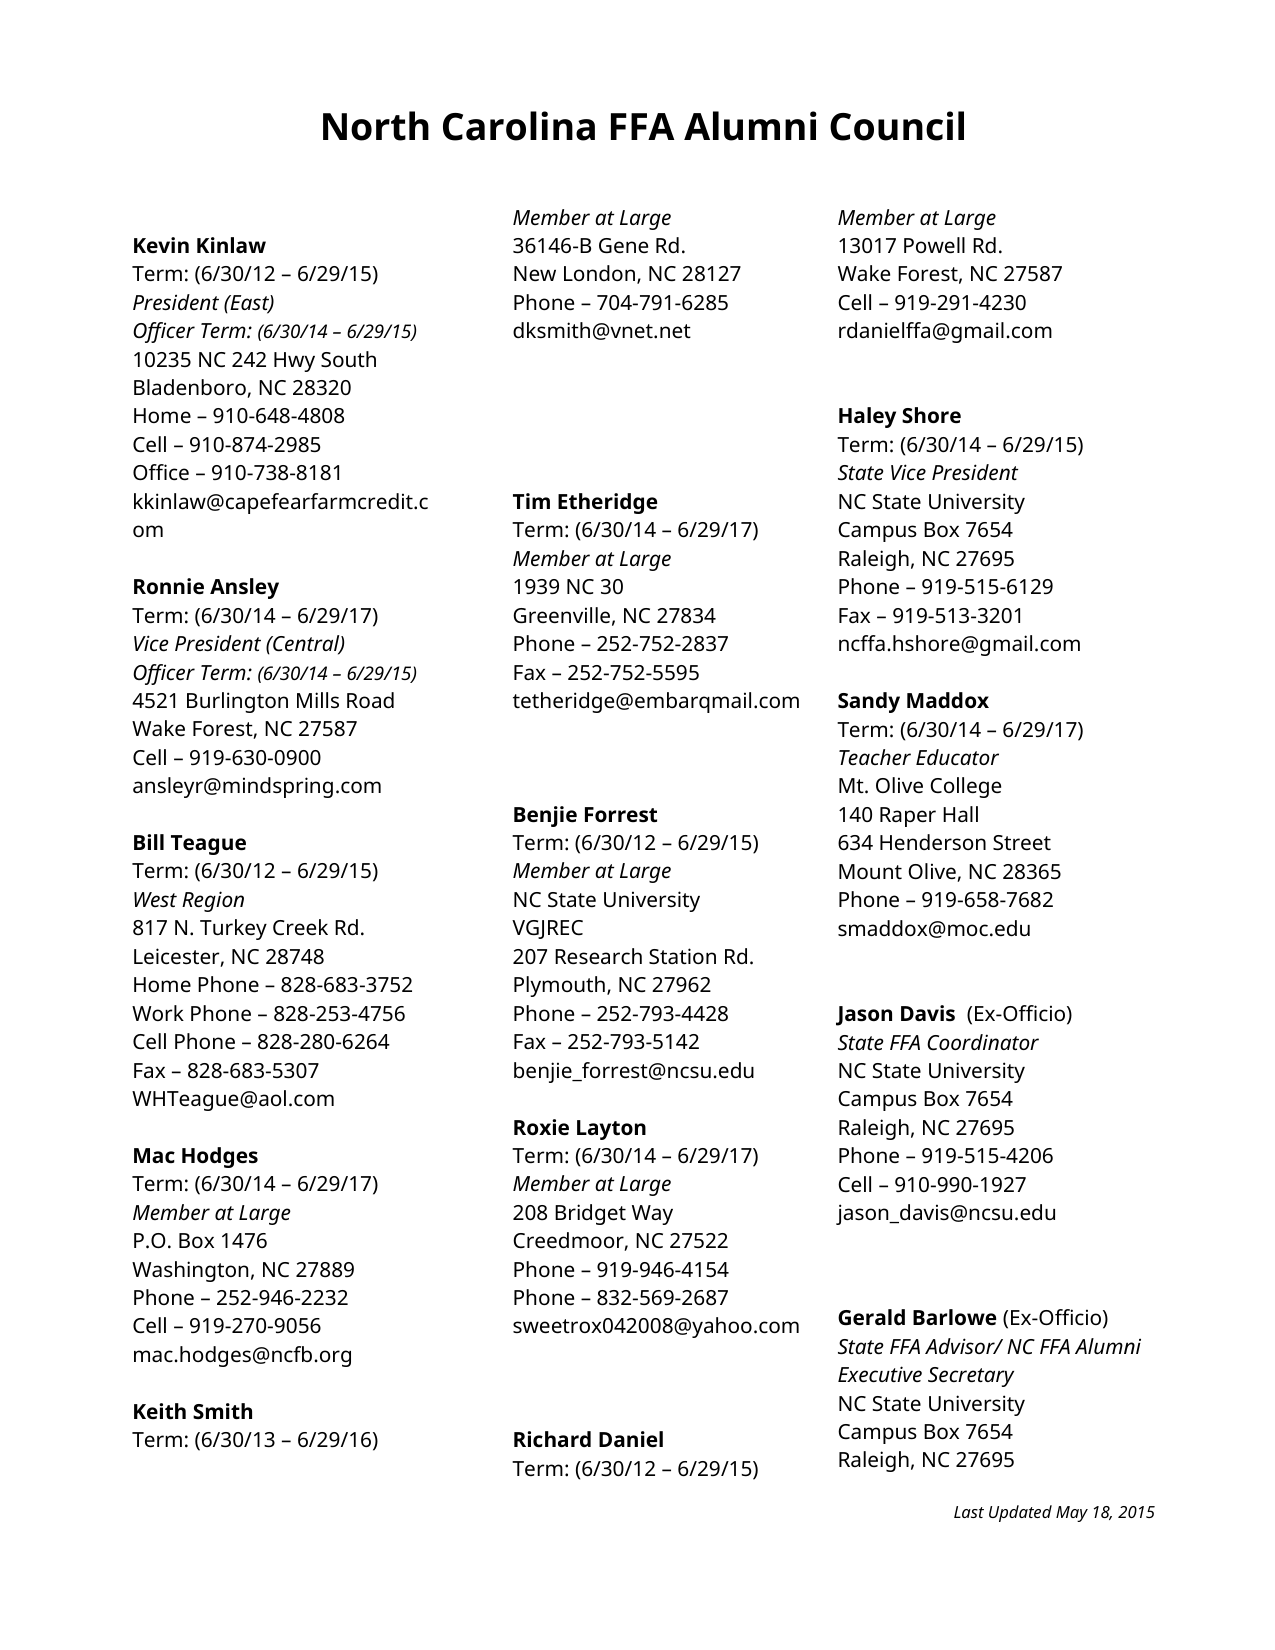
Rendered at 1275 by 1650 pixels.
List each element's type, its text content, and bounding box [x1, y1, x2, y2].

subtitle Campus Box 7654 [837, 1417, 1155, 1446]
text Phone – 832-569-2687 [512, 1283, 806, 1312]
text Term: (6/30/14 – 6/29/17) [512, 515, 806, 544]
text NC State University [837, 1389, 1155, 1417]
text Raleigh, NC 27695 [837, 544, 1155, 572]
text 208 Bridget Way [512, 1198, 806, 1226]
text mac.hodges@ncfb.org [132, 1340, 437, 1368]
subtitle Officer Term: (6/30/14 – 6/29/15) [132, 658, 437, 686]
text 36146-B Gene Rd. [512, 231, 806, 259]
subtitle State FFA Advisor/ NC FFA Alumni Executive Secretary [837, 1332, 1155, 1389]
text kkinlaw@capefearfarmcredit.com [132, 487, 437, 544]
text Work Phone – 828-253-4756 [132, 999, 437, 1027]
text Term: (6/30/12 – 6/29/15) [132, 857, 437, 885]
text 634 Henderson Street [837, 828, 1155, 857]
text 10235 NC 242 Hwy South [132, 345, 437, 373]
text Term: (6/30/13 – 6/29/16) [132, 1425, 437, 1454]
text Roxie Layton [512, 1113, 806, 1141]
subtitle Member at Large [512, 857, 806, 885]
text Office – 910-738-8181 [132, 458, 437, 487]
text 4521 Burlington Mills Road Wake Forest, NC 27587 [132, 686, 437, 743]
text Haley Shore [837, 402, 1155, 430]
text Home Phone – 828-683-3752 [132, 970, 437, 999]
text NC State University [512, 885, 806, 913]
text New London, NC 28127 [512, 259, 806, 288]
text Kevin Kinlaw [132, 231, 437, 259]
subtitle West Region [132, 885, 437, 913]
text Creedmoor, NC 27522 [512, 1226, 806, 1255]
text Leicester, NC 28748 [132, 942, 437, 970]
text Cell – 919-291-4230 [837, 288, 1155, 316]
text Keith Smith [132, 1397, 437, 1425]
text Term: (6/30/12 – 6/29/15) [132, 259, 437, 288]
text Fax – 252-752-5595 [512, 658, 806, 686]
text Wake Forest, NC 27587 [837, 259, 1155, 288]
text Sandy Maddox [837, 686, 1155, 715]
text tetheridge@embarqmail.com [512, 686, 806, 714]
text Phone – 252-793-4428 [512, 999, 806, 1027]
text 207 Research Station Rd. [512, 942, 806, 970]
text P.O. Box 1476 [132, 1226, 437, 1255]
text Ronnie Ansley [132, 572, 437, 601]
subtitle State Vice President [837, 458, 1155, 487]
text Cell – 910-874-2985 [132, 430, 437, 458]
text Benjie Forrest [512, 800, 806, 828]
text President (East) [132, 288, 437, 316]
text Phone – 252-752-2837 [512, 629, 806, 658]
text ansleyr@mindspring.com [132, 771, 437, 800]
text Richard Daniel [512, 1425, 806, 1454]
subtitle Teacher Educator [837, 743, 1155, 772]
text Fax – 828-683-5307 [132, 1056, 437, 1084]
text 817 N. Turkey Creek Rd. [132, 913, 437, 942]
text Cell – 919-630-0900 [132, 743, 437, 771]
text Greenville, NC 27834 [512, 601, 806, 629]
subtitle Member at Large [132, 1198, 437, 1226]
text NC State University [837, 1056, 1155, 1084]
text Campus Box 7654 [837, 1084, 1155, 1113]
text Raleigh, NC 27695 [837, 1113, 1155, 1141]
text dksmith@vnet.net [512, 316, 806, 345]
subtitle Member at Large [512, 544, 806, 572]
text Raleigh, NC 27695 [837, 1446, 1155, 1474]
text Term: (6/30/14 – 6/29/17) [512, 1141, 806, 1169]
text rdanielffa@gmail.com [837, 316, 1155, 345]
subtitle Vice President (Central) [132, 629, 437, 658]
text Term: (6/30/12 – 6/29/15) [512, 828, 806, 857]
text Mount Olive, NC 28365 [837, 857, 1155, 885]
subtitle Officer Term: (6/30/14 – 6/29/15) [132, 316, 437, 345]
text sweetrox042008@yahoo.com [512, 1312, 806, 1340]
text NC State University [837, 487, 1155, 515]
subtitle Member at Large [512, 203, 806, 231]
text benjie_forrest@ncsu.edu [512, 1056, 806, 1084]
text Term: (6/30/14 – 6/29/17) [132, 1169, 437, 1198]
text 140 Raper Hall [837, 800, 1155, 828]
text Mac Hodges [132, 1141, 437, 1169]
text Plymouth, NC 27962 [512, 970, 806, 999]
subtitle State FFA Coordinator [837, 1028, 1155, 1056]
subtitle Member at Large [512, 1169, 806, 1198]
text Washington, NC 27889 [132, 1255, 437, 1283]
text Phone – 252-946-2232 [132, 1283, 437, 1312]
text Term: (6/30/14 – 6/29/15) [837, 430, 1155, 458]
text Home – 910-648-4808 [132, 402, 437, 430]
text Cell Phone – 828-280-6264 [132, 1027, 437, 1056]
subtitle Campus Box 7654 [837, 515, 1155, 544]
text Bill Teague [132, 828, 437, 857]
text Phone – 704-791-6285 [512, 288, 806, 316]
text Fax – 919-513-3201 [837, 601, 1155, 629]
text Phone – 919-515-6129 [837, 572, 1155, 601]
text WHTeague@aol.com [132, 1084, 437, 1113]
text Phone – 919-515-4206 [837, 1141, 1155, 1170]
text VGJREC [512, 913, 806, 942]
text Jason Davis (Ex-Officio) [837, 999, 1155, 1028]
text Tim Etheridge [512, 487, 806, 515]
text jason_davis@ncsu.edu [837, 1198, 1155, 1227]
text Cell – 910-990-1927 [837, 1170, 1155, 1198]
text Member at Large [837, 203, 1155, 231]
text Fax – 252-793-5142 [512, 1027, 806, 1056]
text Phone – 919-946-4154 [512, 1255, 806, 1283]
text 13017 Powell Rd. [837, 231, 1155, 259]
text Term: (6/30/14 – 6/29/17) [837, 715, 1155, 743]
text Bladenboro, NC 28320 [132, 373, 437, 402]
text Gerald Barlowe (Ex-Officio) [837, 1303, 1155, 1332]
text Mt. Olive College [837, 772, 1155, 800]
text smaddox@moc.edu [837, 914, 1155, 942]
text Cell – 919-270-9056 [132, 1312, 437, 1340]
text 1939 NC 30 [512, 572, 806, 601]
text Term: (6/30/12 – 6/29/15) [512, 1454, 806, 1482]
text Term: (6/30/14 – 6/29/17) [132, 601, 437, 629]
text Phone – 919-658-7682 [837, 885, 1155, 914]
text ncffa.hshore@gmail.com [837, 629, 1155, 658]
